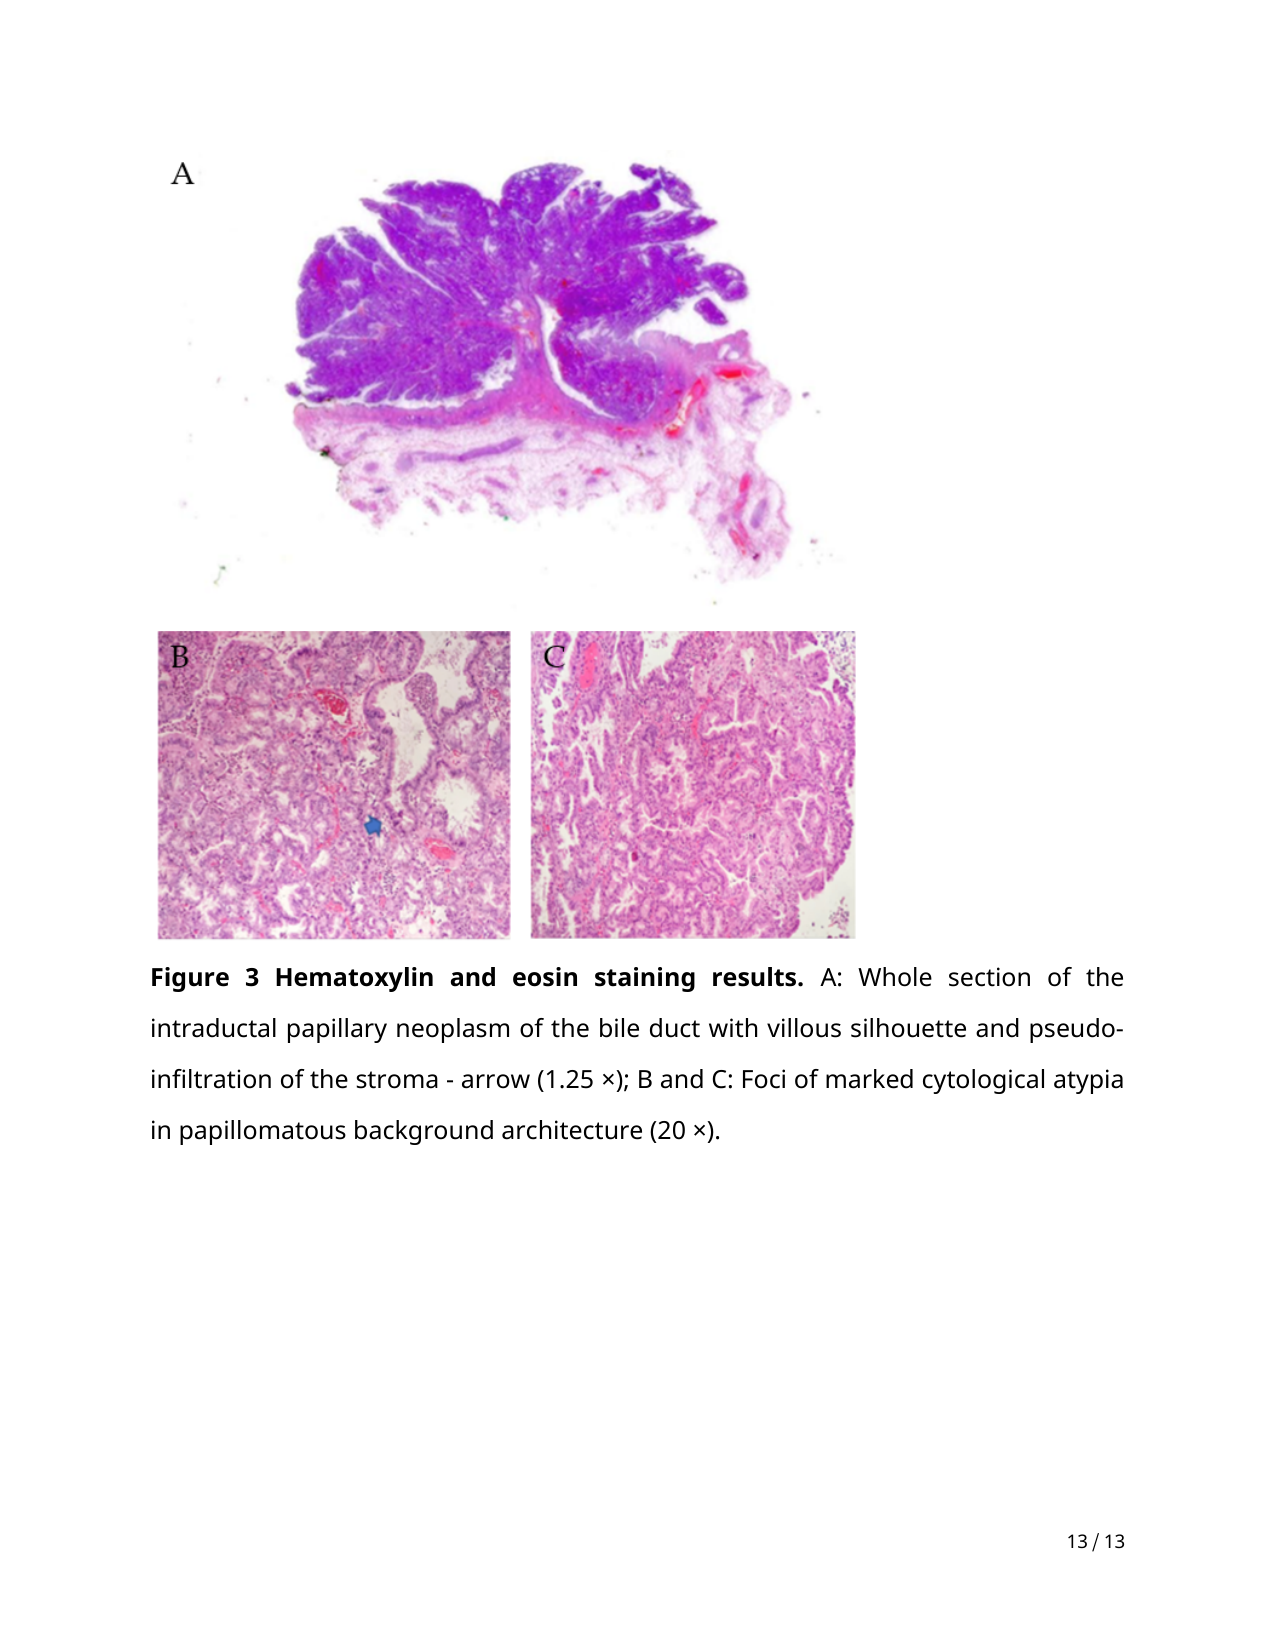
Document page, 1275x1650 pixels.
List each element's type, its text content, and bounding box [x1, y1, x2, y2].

text Figure 3 Hematoxylin and eosin staining results. A: Whole section of the intraductal papillary neoplasm of the bile duct with villous silhouette and pseudo-infiltration of the stroma - arrow (1.25 ×); B and C: Foci of marked cytological atypia in papillomatous background architecture (20 ×). [150, 959, 1125, 1146]
picture [150, 150, 862, 945]
